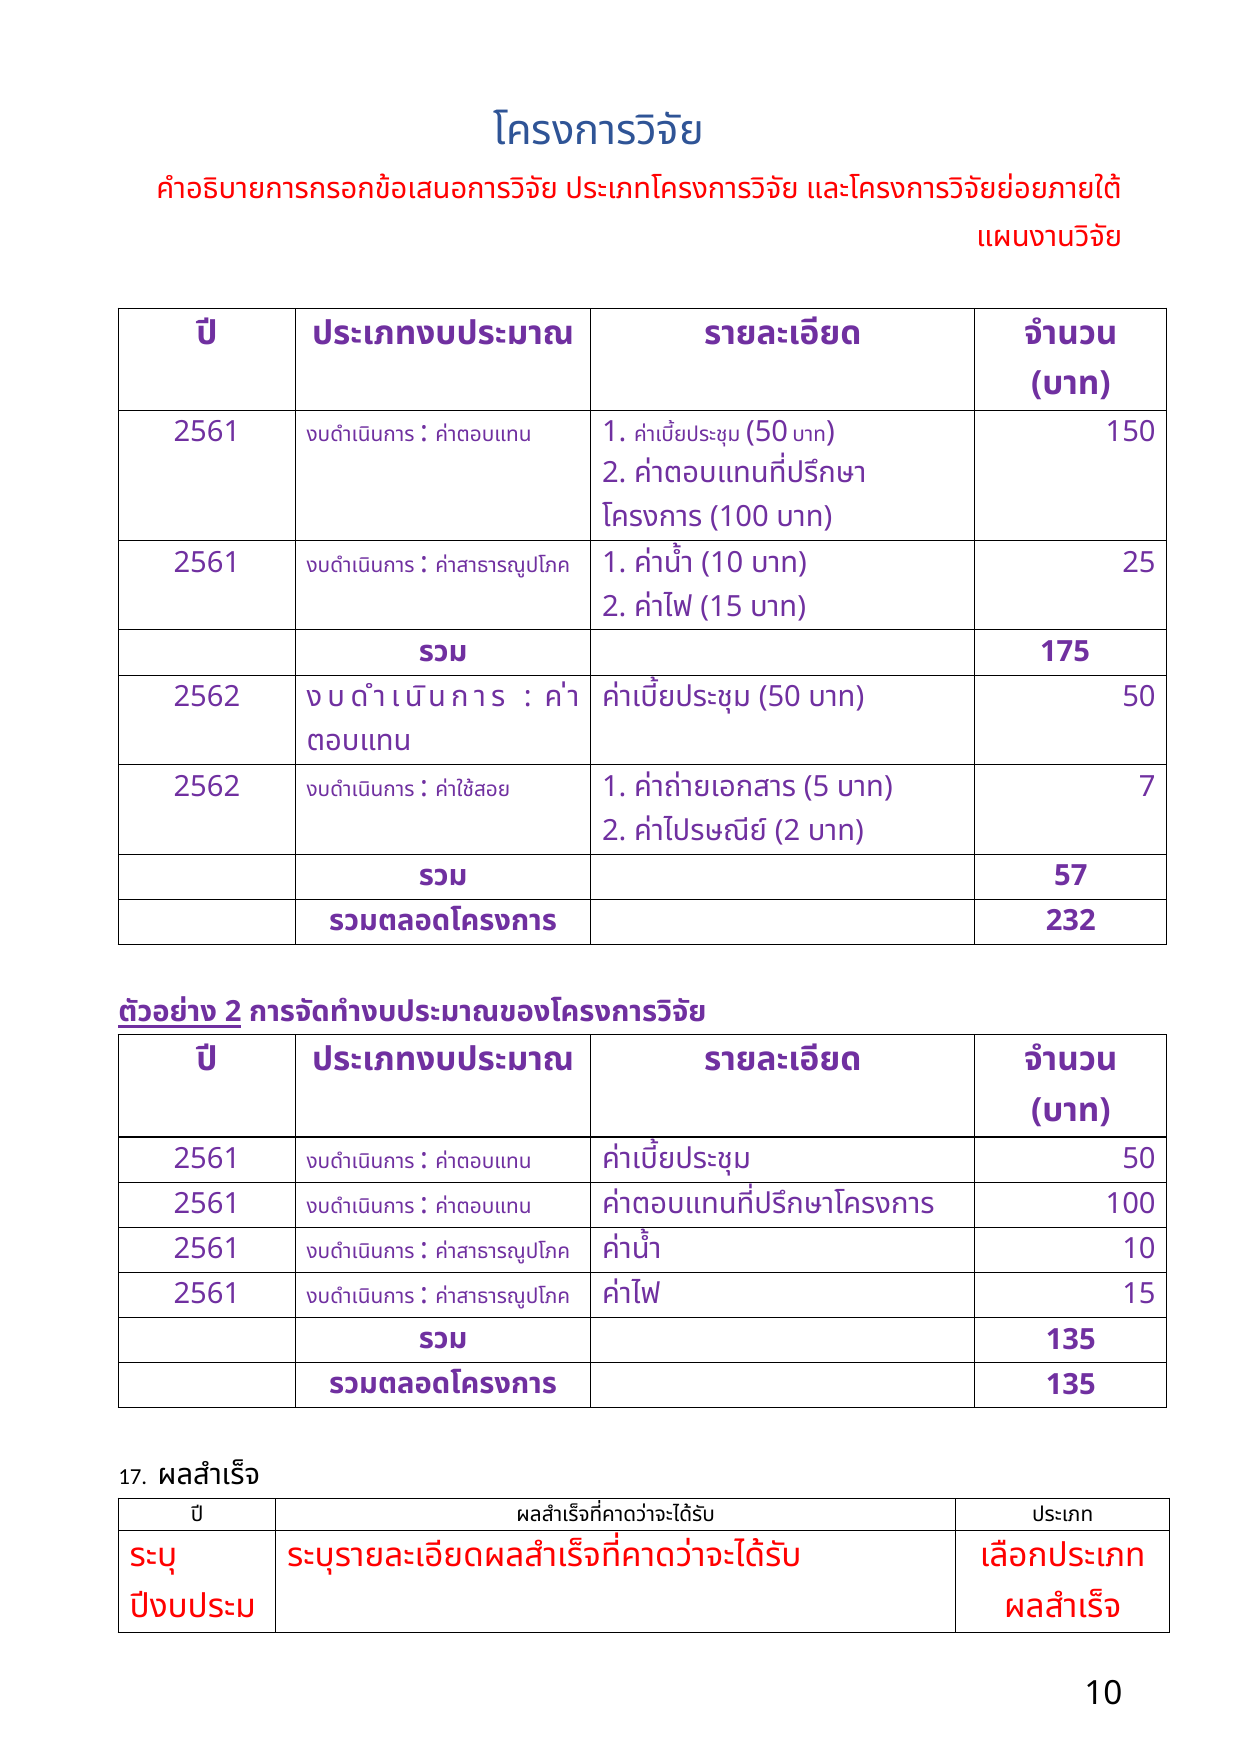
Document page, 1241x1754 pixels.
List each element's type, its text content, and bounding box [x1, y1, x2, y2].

table_cell [591, 855, 974, 898]
table_cell งบดำเนินการ : ค่าตอบแทน [296, 676, 590, 764]
table_cell ค่าน้ำ [591, 1228, 974, 1272]
table_cell รวม [296, 855, 590, 898]
table_cell 50 [975, 676, 1166, 764]
table_header รายละเอียด [591, 1035, 974, 1136]
table_header จำนวน (บาท) [975, 1035, 1166, 1136]
table_cell รวมตลอดโครงการ [296, 900, 590, 944]
table_cell 2561 [119, 411, 295, 540]
table_cell 15 [975, 1273, 1166, 1317]
table_cell 232 [975, 900, 1166, 944]
table_header จำนวน (บาท) [975, 309, 1166, 410]
table_cell 100 [975, 1183, 1166, 1227]
table_cell [119, 855, 295, 898]
table_cell [119, 900, 295, 944]
table_cell [591, 1318, 974, 1362]
table_cell 57 [975, 855, 1166, 898]
table_cell 2561 [119, 1183, 295, 1227]
table_header ประเภทงบประมาณ [296, 1035, 590, 1136]
table_cell งบดำเนินการ : ค่าตอบแทน [296, 411, 590, 540]
table_cell [119, 1363, 295, 1407]
table_cell 7 [975, 765, 1166, 853]
table_cell รวมตลอดโครงการ [296, 1363, 590, 1407]
table_cell 2561 [119, 541, 295, 629]
table_cell ค่าเบี้ยประชุม [591, 1138, 974, 1182]
table_cell 2561 [119, 1273, 295, 1317]
table_cell [591, 630, 974, 674]
text ตัวอย่าง 2 การจัดทำงบประมาณของโครงการวิจัย [118, 990, 1122, 1034]
table_cell ค่าเบี้ยประชุม (50 บาท) [591, 676, 974, 764]
table_cell 50 [975, 1138, 1166, 1182]
table_cell 2562 [119, 765, 295, 853]
table_header ปี [119, 309, 295, 410]
table_cell รวม [296, 1318, 590, 1362]
table_cell งบดำเนินการ : ค่าสาธารณูปโภค [296, 541, 590, 629]
table_cell 2562 [119, 676, 295, 764]
table_cell งบดำเนินการ : ค่าสาธารณูปโภค [296, 1273, 590, 1317]
table_header รายละเอียด [591, 309, 974, 410]
table_cell [591, 1363, 974, 1407]
table_cell งบดำเนินการ : ค่าสาธารณูปโภค [296, 1228, 590, 1272]
table_cell 2561 [119, 1228, 295, 1272]
table_cell รวม [296, 630, 590, 674]
table_cell 25 [975, 541, 1166, 629]
table_cell [119, 1318, 295, 1362]
table_cell 150 [975, 411, 1166, 540]
table_cell 175 [975, 630, 1166, 674]
table_cell [591, 900, 974, 944]
table_cell งบดำเนินการ : ค่าใช้สอย [296, 765, 590, 853]
table_cell ค่าไฟ [591, 1273, 974, 1317]
table_cell งบดำเนินการ : ค่าตอบแทน [296, 1183, 590, 1227]
table_cell 135 [975, 1318, 1166, 1362]
table_cell 135 [975, 1363, 1166, 1407]
table_cell 1. ค่าน้ำ (10 บาท) 2. ค่าไฟ (15 บาท) [591, 541, 974, 629]
table_cell 10 [975, 1228, 1166, 1272]
table_cell งบดำเนินการ : ค่าตอบแทน [296, 1138, 590, 1182]
table_cell 1. ค่าเบี้ยประชุม (50บาท) 2. ค่าตอบแทนที่ปรึกษาโครงการ (100 บาท) [591, 411, 974, 540]
table_header ประเภทงบประมาณ [296, 309, 590, 410]
table_cell [119, 630, 295, 674]
table_cell 1. ค่าถ่ายเอกสาร (5 บาท) 2. ค่าไปรษณีย์ (2 บาท) [591, 765, 974, 853]
table_cell 2561 [119, 1138, 295, 1182]
table_header ปี [119, 1035, 295, 1136]
table_cell ค่าตอบแทนที่ปรึกษาโครงการ [591, 1183, 974, 1227]
